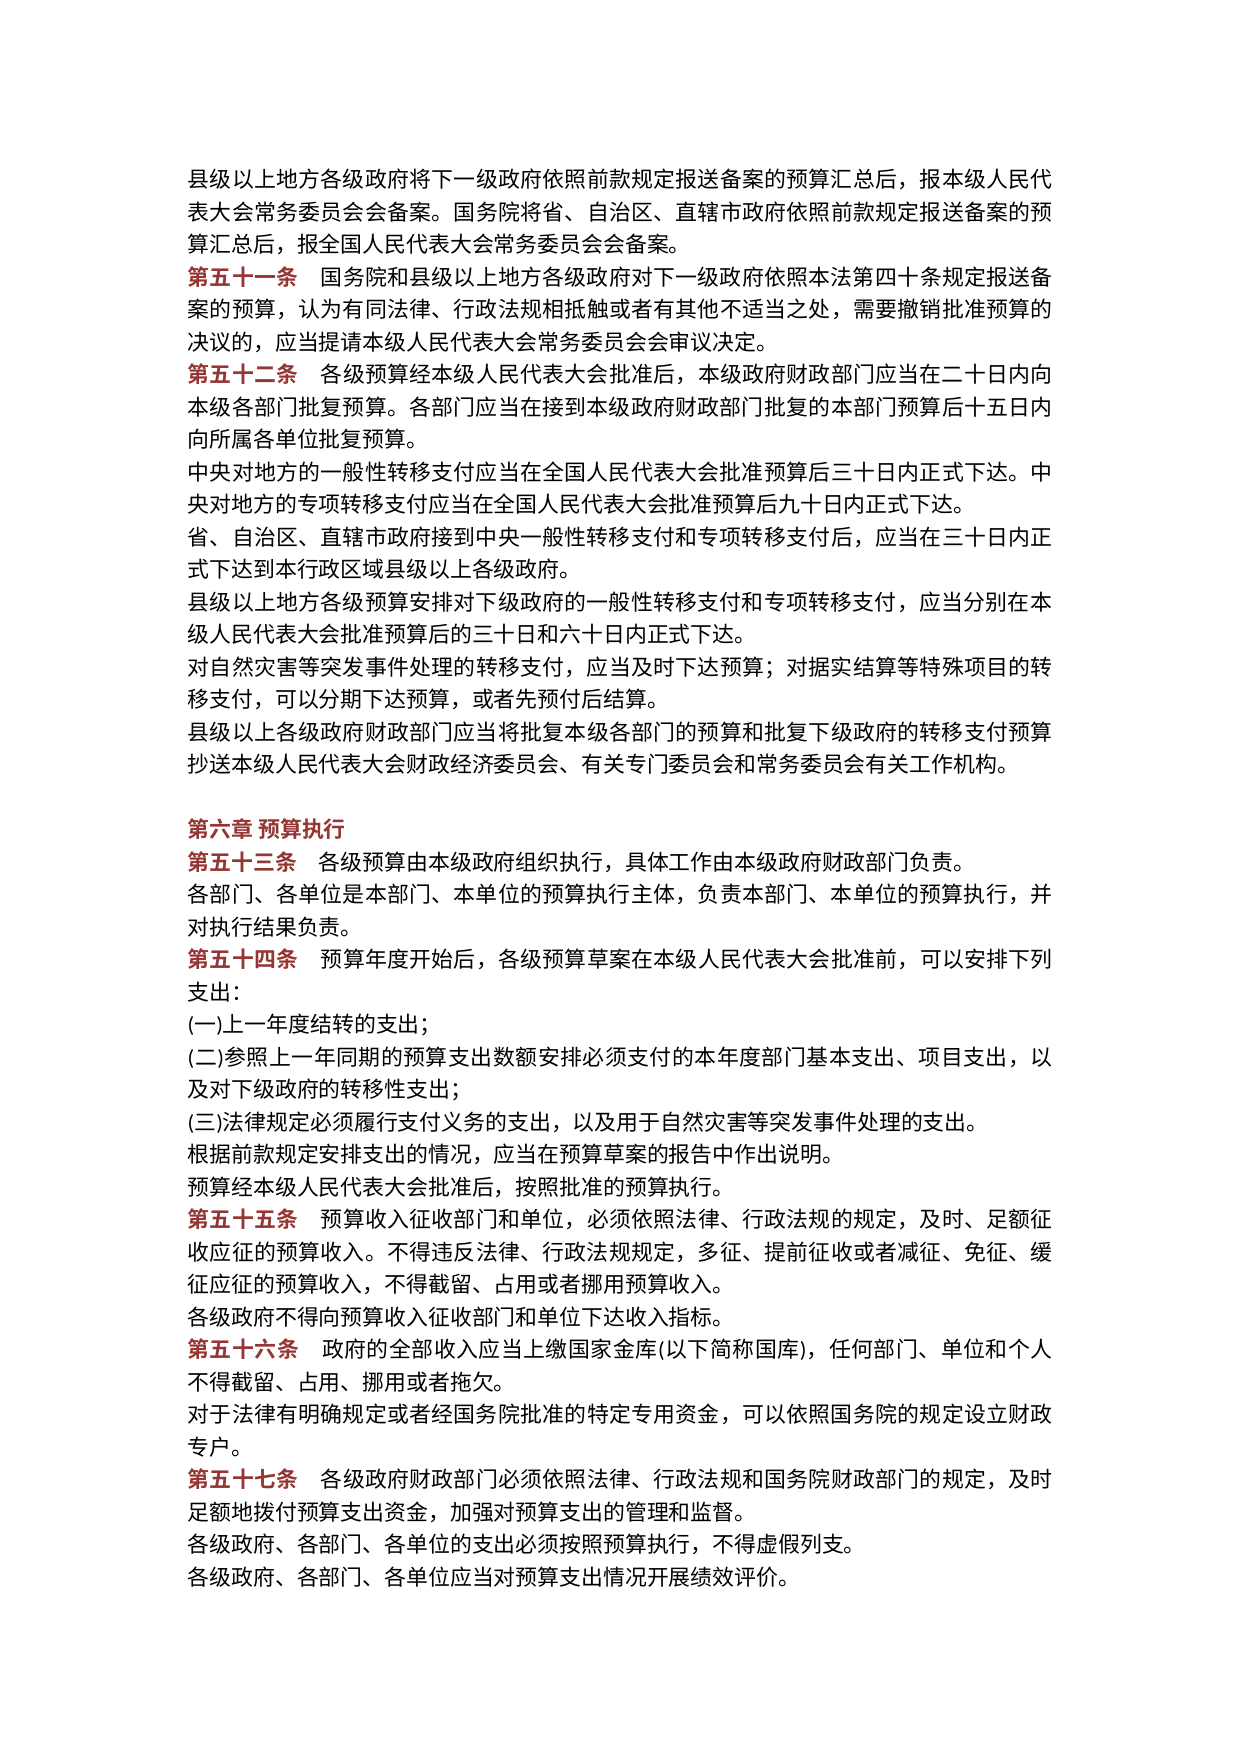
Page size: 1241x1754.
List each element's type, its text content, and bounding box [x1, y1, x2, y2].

text 第五十二条 各级预算经本级人民代表大会批准后，本级政府财政部门应当在二十日内向本级各部门批复预算。各部门应当在接到本级政府财政部门批复的本部门预算后十五日内向所属各单位批复预算。 [187, 357, 1053, 454]
text 县级以上地方各级预算安排对下级政府的一般性转移支付和专项转移支付，应当分别在本级人民代表大会批准预算后的三十日和六十日内正式下达。 [187, 584, 1053, 649]
text 第五十五条 预算收入征收部门和单位，必须依照法律、行政法规的规定，及时、足额征收应征的预算收入。不得违反法律、行政法规规定，多征、提前征收或者减征、免征、缓征应征的预算收入，不得截留、占用或者挪用预算收入。 [187, 1202, 1053, 1299]
text 第五十三条 各级预算由本级政府组织执行，具体工作由本级政府财政部门负责。 [187, 844, 1053, 877]
text 各级政府、各部门、各单位应当对预算支出情况开展绩效评价。 [187, 1559, 1053, 1592]
text 对自然灾害等突发事件处理的转移支付，应当及时下达预算；对据实结算等特殊项目的转移支付，可以分期下达预算，或者先预付后结算。 [187, 649, 1053, 714]
text 第五十六条 政府的全部收入应当上缴国家金库(以下简称国库)，任何部门、单位和个人不得截留、占用、挪用或者拖欠。 [187, 1332, 1053, 1397]
text 第五十四条 预算年度开始后，各级预算草案在本级人民代表大会批准前，可以安排下列支出： [187, 942, 1053, 1007]
text 各部门、各单位是本部门、本单位的预算执行主体，负责本部门、本单位的预算执行，并对执行结果负责。 [187, 877, 1053, 942]
text 预算经本级人民代表大会批准后，按照批准的预算执行。 [187, 1169, 1053, 1202]
text 省、自治区、直辖市政府接到中央一般性转移支付和专项转移支付后，应当在三十日内正式下达到本行政区域县级以上各级政府。 [187, 519, 1053, 584]
text 第五十一条 国务院和县级以上地方各级政府对下一级政府依照本法第四十条规定报送备案的预算，认为有同法律、行政法规相抵触或者有其他不适当之处，需要撤销批准预算的决议的，应当提请本级人民代表大会常务委员会会审议决定。 [187, 259, 1053, 357]
text 各级政府不得向预算收入征收部门和单位下达收入指标。 [187, 1299, 1053, 1332]
text (三)法律规定必须履行支付义务的支出，以及用于自然灾害等突发事件处理的支出。 [187, 1104, 1053, 1137]
text (二)参照上一年同期的预算支出数额安排必须支付的本年度部门基本支出、项目支出，以及对下级政府的转移性支出； [187, 1039, 1053, 1104]
text 第六章 预算执行 [187, 812, 1053, 844]
text 对于法律有明确规定或者经国务院批准的特定专用资金，可以依照国务院的规定设立财政专户。 [187, 1397, 1053, 1462]
text 根据前款规定安排支出的情况，应当在预算草案的报告中作出说明。 [187, 1137, 1053, 1169]
text 第五十七条 各级政府财政部门必须依照法律、行政法规和国务院财政部门的规定，及时、足额地拨付预算支出资金，加强对预算支出的管理和监督。 [187, 1462, 1053, 1527]
text 各级政府、各部门、各单位的支出必须按照预算执行，不得虚假列支。 [187, 1527, 1053, 1559]
text (一)上一年度结转的支出； [187, 1007, 1053, 1039]
text 中央对地方的一般性转移支付应当在全国人民代表大会批准预算后三十日内正式下达。中央对地方的专项转移支付应当在全国人民代表大会批准预算后九十日内正式下达。 [187, 454, 1053, 519]
text 县级以上地方各级政府将下一级政府依照前款规定报送备案的预算汇总后，报本级人民代表大会常务委员会会备案。国务院将省、自治区、直辖市政府依照前款规定报送备案的预算汇总后，报全国人民代表大会常务委员会会备案。 [187, 162, 1053, 259]
text 县级以上各级政府财政部门应当将批复本级各部门的预算和批复下级政府的转移支付预算，抄送本级人民代表大会财政经济委员会、有关专门委员会和常务委员会有关工作机构。 [187, 714, 1053, 779]
